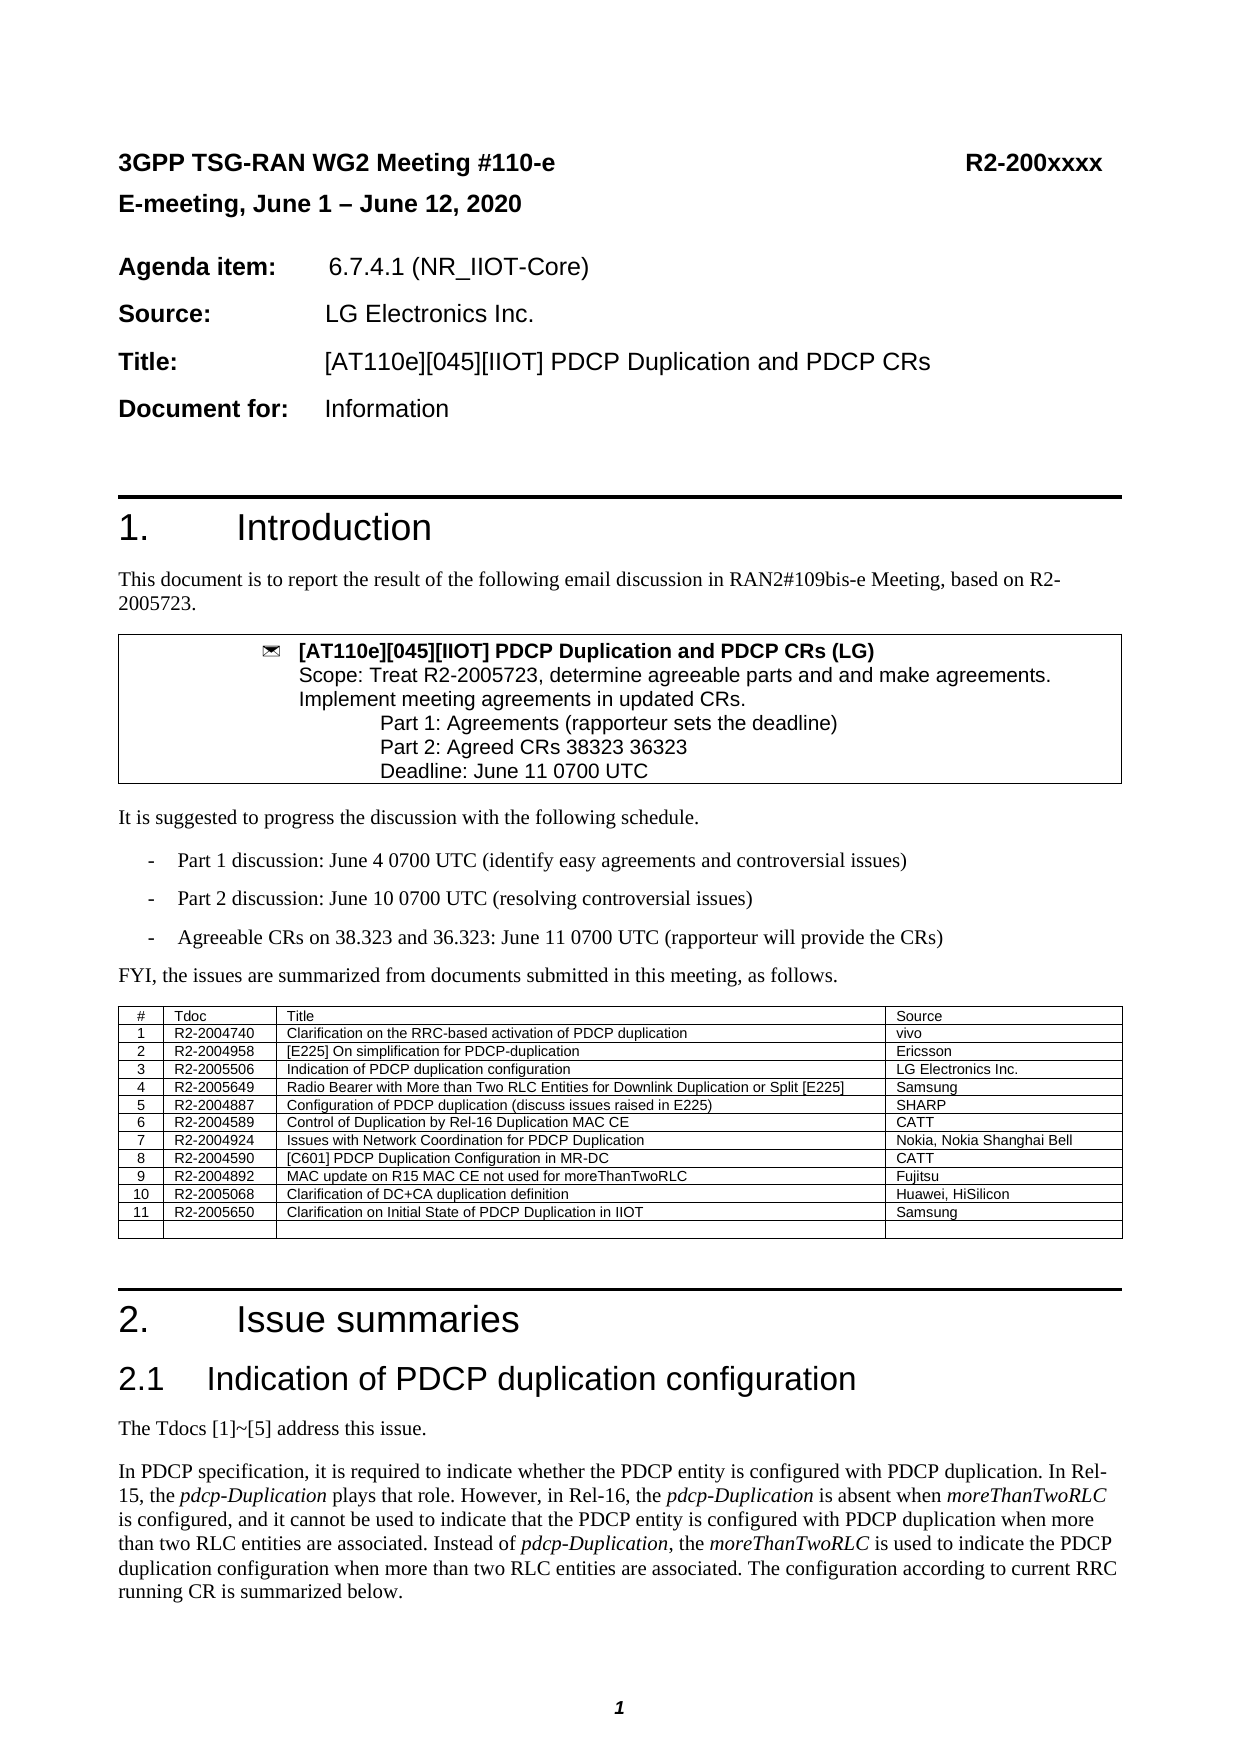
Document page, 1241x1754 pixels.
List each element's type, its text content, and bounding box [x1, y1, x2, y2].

table_cell Ericsson [886, 1043, 1122, 1060]
table_cell Clarification of DC+CA duplication definition [277, 1185, 885, 1202]
text The Tdocs [1]~[5] address this issue. [118, 1416, 1122, 1440]
table_cell Indication of PDCP duplication configuration [277, 1061, 885, 1077]
text In PDCP specification, it is required to indicate whether the PDCP entity is configured with PDCP duplication. In Rel-15, the pdcp-Duplication plays that role. However, in Rel-16, the pdcp-Duplication is absent when moreThanTwoRLC is configured, and it cannot be used to indicate that the PDCP entity is configured with PDCP duplication when more than two RLC entities are associated. Instead of pdcp-Duplication, the moreThanTwoRLC is used to indicate the PDCP duplication configuration when more than two RLC entities are associated. The configuration according to current RRC running CR is summarized below. [118, 1459, 1122, 1603]
table_header # [119, 1007, 163, 1024]
table_cell Control of Duplication by Rel-16 Duplication MAC CE [277, 1114, 885, 1131]
table_cell [E225] On simplification for PDCP-duplication [277, 1043, 885, 1060]
table_cell 9 [119, 1168, 163, 1184]
subtitle 1. Introduction [118, 499, 1122, 548]
subtitle 2. Issue summaries [118, 1291, 1122, 1340]
text 3GPP TSG-RAN WG2 Meeting #110-e R2-200xxxx [118, 147, 1122, 176]
text Source: LG Electronics Inc. [118, 299, 1122, 328]
table_cell 6 [119, 1114, 163, 1131]
table_cell Clarification on Initial State of PDCP Duplication in IIOT [277, 1203, 885, 1220]
table_cell R2-2005068 [164, 1185, 276, 1202]
table_cell R2-2004887 [164, 1096, 276, 1113]
table_cell 5 [119, 1096, 163, 1113]
table_header Source [886, 1007, 1122, 1024]
table_cell Clarification on the RRC-based activation of PDCP duplication [277, 1025, 885, 1042]
table_cell vivo [886, 1025, 1122, 1042]
text FYI, the issues are summarized from documents submitted in this meeting, as follows. [118, 963, 1122, 987]
table_cell R2-2004589 [164, 1114, 276, 1131]
table_cell [164, 1221, 276, 1238]
table_cell R2-2005650 [164, 1203, 276, 1220]
table_cell R2-2004740 [164, 1025, 276, 1042]
text It is suggested to progress the discussion with the following schedule. [118, 805, 1122, 829]
table_cell Issues with Network Coordination for PDCP Duplication [277, 1132, 885, 1149]
table_cell [C601] PDCP Duplication Configuration in MR-DC [277, 1150, 885, 1167]
table_cell Radio Bearer with More than Two RLC Entities for Downlink Duplication or Split [E225] [277, 1079, 885, 1095]
text Agenda item: 6.7.4.1 (NR_IIOT-Core) [118, 252, 1122, 280]
text Document for: Information [118, 394, 1122, 423]
table_cell Samsung [886, 1079, 1122, 1095]
table_cell [119, 1221, 163, 1238]
table_cell 7 [119, 1132, 163, 1149]
table_cell [277, 1221, 885, 1238]
text - Part 2 discussion: June 10 0700 UTC (resolving controversial issues) [148, 886, 1122, 910]
table_cell [886, 1221, 1122, 1238]
table_cell 2 [119, 1043, 163, 1060]
table_header [AT110e][045][IIOT] PDCP Duplication and PDCP CRs (LG) Scope: Treat R2-2005723, determine agreeable parts and and make agreements. Implement meeting agreements in updated CRs. Part 1: Agreements (rapporteur sets the deadline) Part 2: Agreed CRs 38323 36323 Deadline: June 11 0700 UTC [119, 635, 1121, 782]
table_cell MAC update on R15 MAC CE not used for moreThanTwoRLC [277, 1168, 885, 1184]
table_cell 1 [119, 1025, 163, 1042]
table_cell R2-2004958 [164, 1043, 276, 1060]
table_cell Configuration of PDCP duplication (discuss issues raised in E225) [277, 1096, 885, 1113]
text - Part 1 discussion: June 4 0700 UTC (identify easy agreements and controversial issues) [148, 847, 1122, 872]
table_cell 11 [119, 1203, 163, 1220]
table_cell R2-2004892 [164, 1168, 276, 1184]
table_cell R2-2005649 [164, 1079, 276, 1095]
table_cell Samsung [886, 1203, 1122, 1220]
table_cell 10 [119, 1185, 163, 1202]
text E-meeting, June 1 – June 12, 2020 [118, 189, 1122, 217]
table_cell CATT [886, 1150, 1122, 1167]
table_cell Huawei, HiSilicon [886, 1185, 1122, 1202]
table_cell R2-2004590 [164, 1150, 276, 1167]
text Title: [AT110e][045][IIOT] PDCP Duplication and PDCP CRs [118, 347, 1122, 375]
table_cell R2-2005506 [164, 1061, 276, 1077]
table_cell R2-2004924 [164, 1132, 276, 1149]
table_header Tdoc [164, 1007, 276, 1024]
table_cell Fujitsu [886, 1168, 1122, 1184]
subtitle 2.1 Indication of PDCP duplication configuration [118, 1359, 1122, 1398]
table_cell Nokia, Nokia Shanghai Bell [886, 1132, 1122, 1149]
table_cell LG Electronics Inc. [886, 1061, 1122, 1077]
table_header Title [277, 1007, 885, 1024]
table_cell 4 [119, 1079, 163, 1095]
text - Agreeable CRs on 38.323 and 36.323: June 11 0700 UTC (rapporteur will provide the CRs) [148, 925, 1122, 949]
text This document is to report the result of the following email discussion in RAN2#109bis-e Meeting, based on R2-2005723. [118, 567, 1122, 615]
table_cell 8 [119, 1150, 163, 1167]
table_cell CATT [886, 1114, 1122, 1131]
table_cell 3 [119, 1061, 163, 1077]
table_cell SHARP [886, 1096, 1122, 1113]
